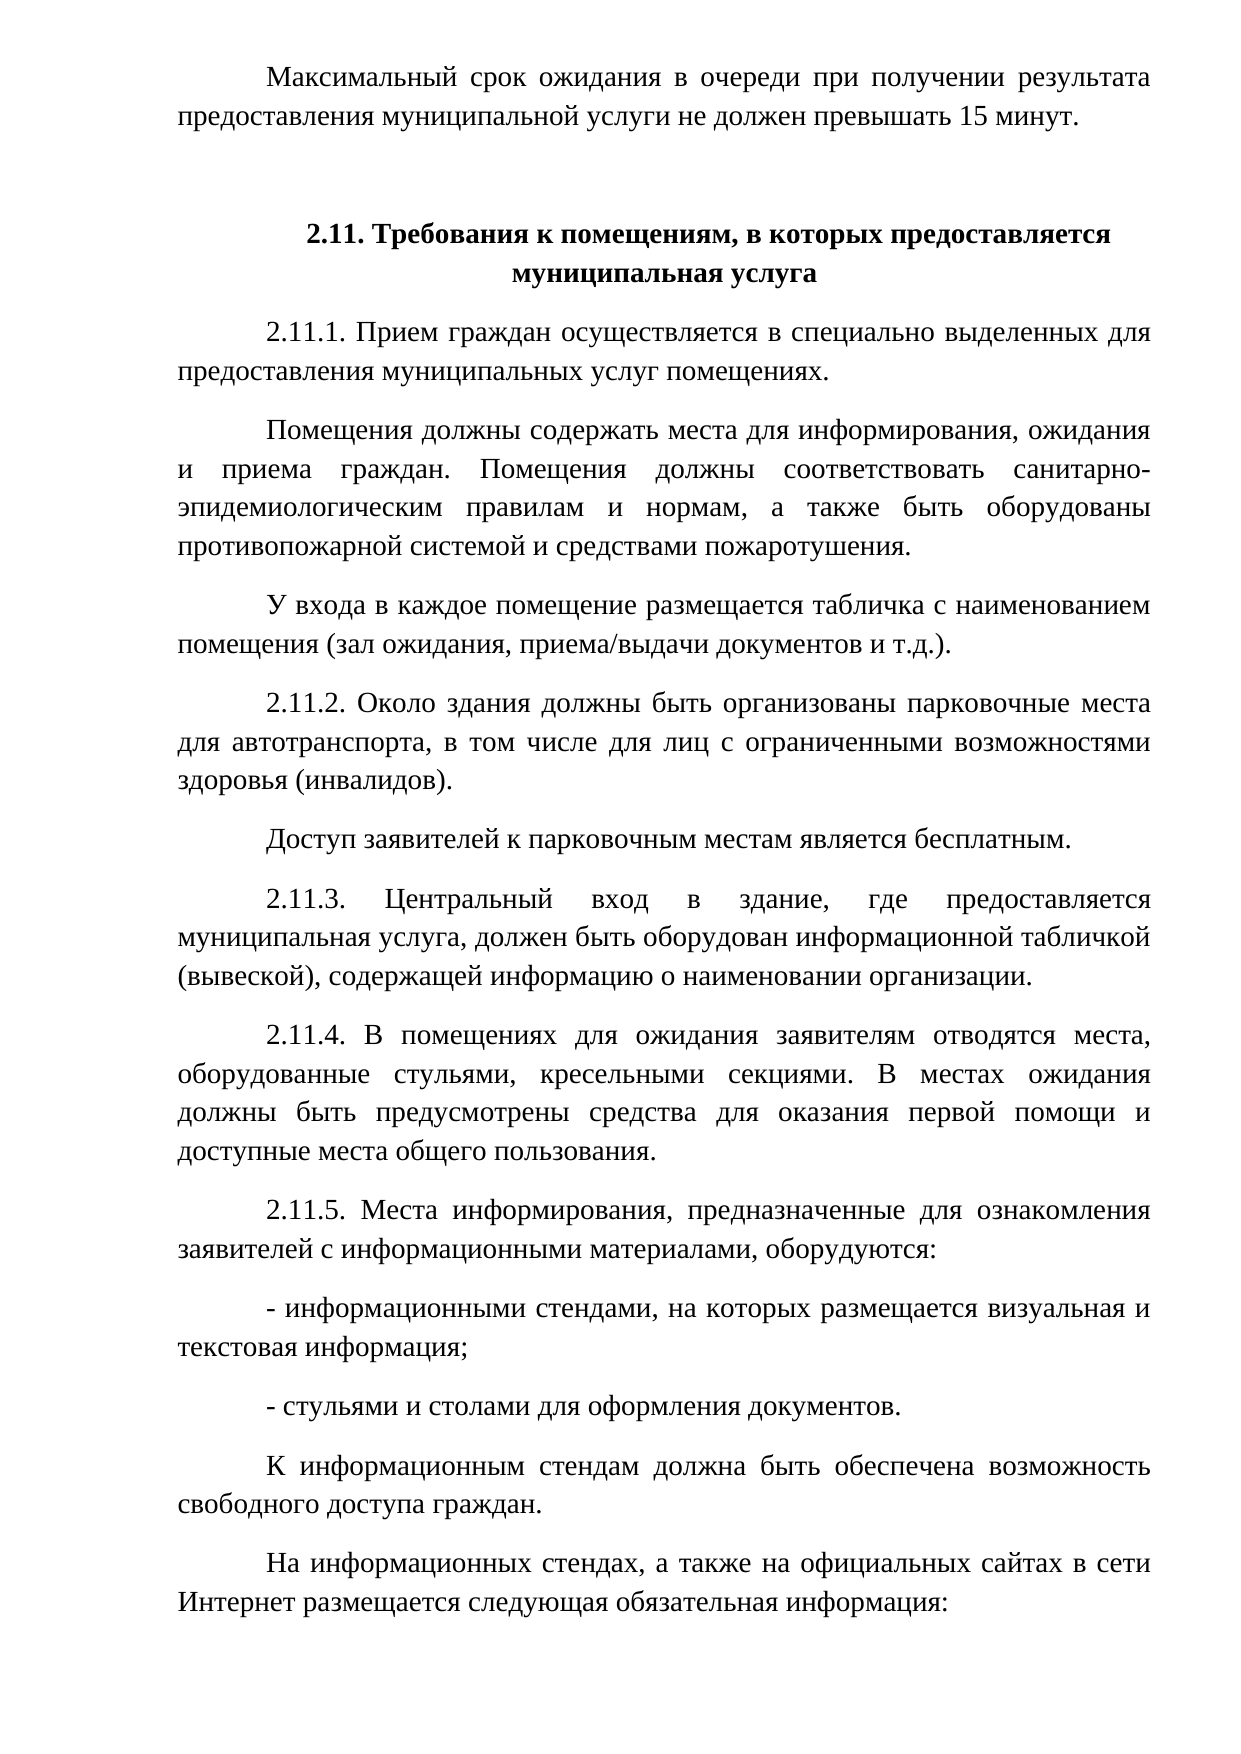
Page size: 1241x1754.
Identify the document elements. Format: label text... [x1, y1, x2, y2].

text 2.11.1. Прием граждан осуществляется в специально выделенных для предоставления муниципальных услуг помещениях. [177, 314, 1152, 386]
text На информационных стендах, а также на официальных сайтах в сети Интернет размещается следующая обязательная информация: [177, 1546, 1152, 1618]
text - информационными стендами, на которых размещается визуальная и текстовая информация; [177, 1290, 1152, 1362]
text 2.11.3. Центральный вход в здание, где предоставляется муниципальная услуга, должен быть оборудован информационной табличкой (вывеской), содержащей информацию о наименовании организации. [177, 881, 1152, 992]
text 2.11. Требования к помещениям, в которых предоставляется муниципальная услуга [177, 216, 1152, 288]
text - стульями и столами для оформления документов. [177, 1388, 1152, 1422]
text К информационным стендам должна быть обеспечена возможность свободного доступа граждан. [177, 1448, 1152, 1520]
text 2.11.5. Места информирования, предназначенные для ознакомления заявителей с информационными материалами, оборудуются: [177, 1192, 1152, 1264]
text Доступ заявителей к парковочным местам является бесплатным. [177, 822, 1152, 855]
text 2.11.2. Около здания должны быть организованы парковочные места для автотранспорта, в том числе для лиц с ограниченными возможностями здоровья (инвалидов). [177, 685, 1152, 796]
text У входа в каждое помещение размещается табличка с наименованием помещения (зал ожидания, приема/выдачи документов и т.д.). [177, 587, 1152, 659]
text Помещения должны содержать места для информирования, ожидания и приема граждан. Помещения должны соответствовать санитарно-эпидемиологическим правилам и нормам, а также быть оборудованы противопожарной системой и средствами пожаротушения. [177, 412, 1152, 561]
text 2.11.4. В помещениях для ожидания заявителям отводятся места, оборудованные стульями, кресельными секциями. В местах ожидания должны быть предусмотрены средства для оказания первой помощи и доступные места общего пользования. [177, 1017, 1152, 1167]
text Максимальный срок ожидания в очереди при получении результата предоставления муниципальной услуги не должен превышать 15 минут. [177, 59, 1152, 131]
